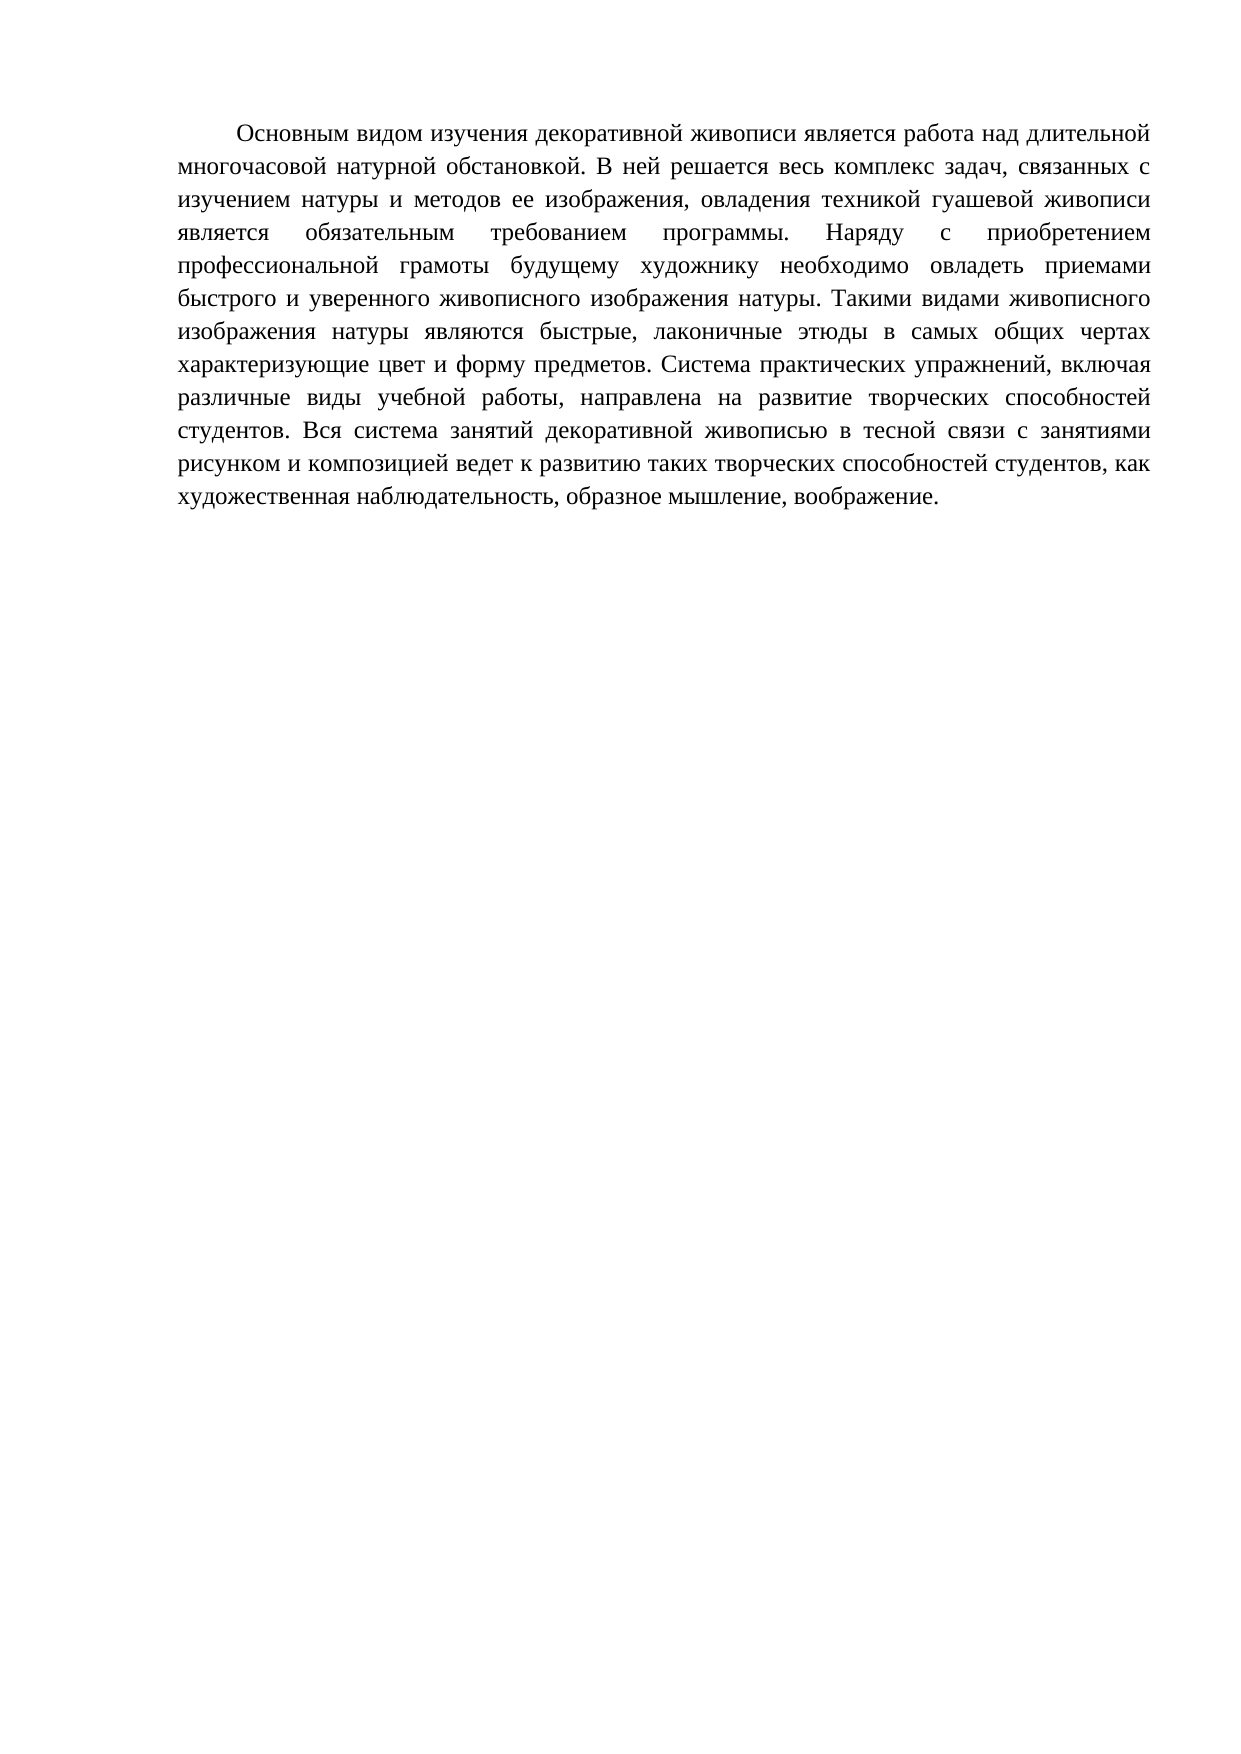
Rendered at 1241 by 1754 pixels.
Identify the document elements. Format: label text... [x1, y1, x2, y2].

text Основным видом изучения декоративной живописи является работа над длительной многочасовой натурной обстановкой. В ней решается весь комплекс задач, связанных с изучением натуры и методов ее изображения, овладения техникой гуашевой живописи является обязательным требованием программы. Наряду с приобретением профессиональной грамоты будущему художнику необходимо овладеть приемами быстрого и уверенного живописного изображения натуры. Такими видами живописного изображения натуры являются быстрые, лаконичные этюды в самых общих чертах характеризующие цвет и форму предметов. Система практических упражнений, включая различные виды учебной работы, направлена на развитие творческих способностей студентов. Вся система занятий декоративной живописью в тесной связи с занятиями рисунком и композицией ведет к развитию таких творческих способностей студентов, как художественная наблюдательность, образное мышление, воображение. [177, 118, 1152, 510]
